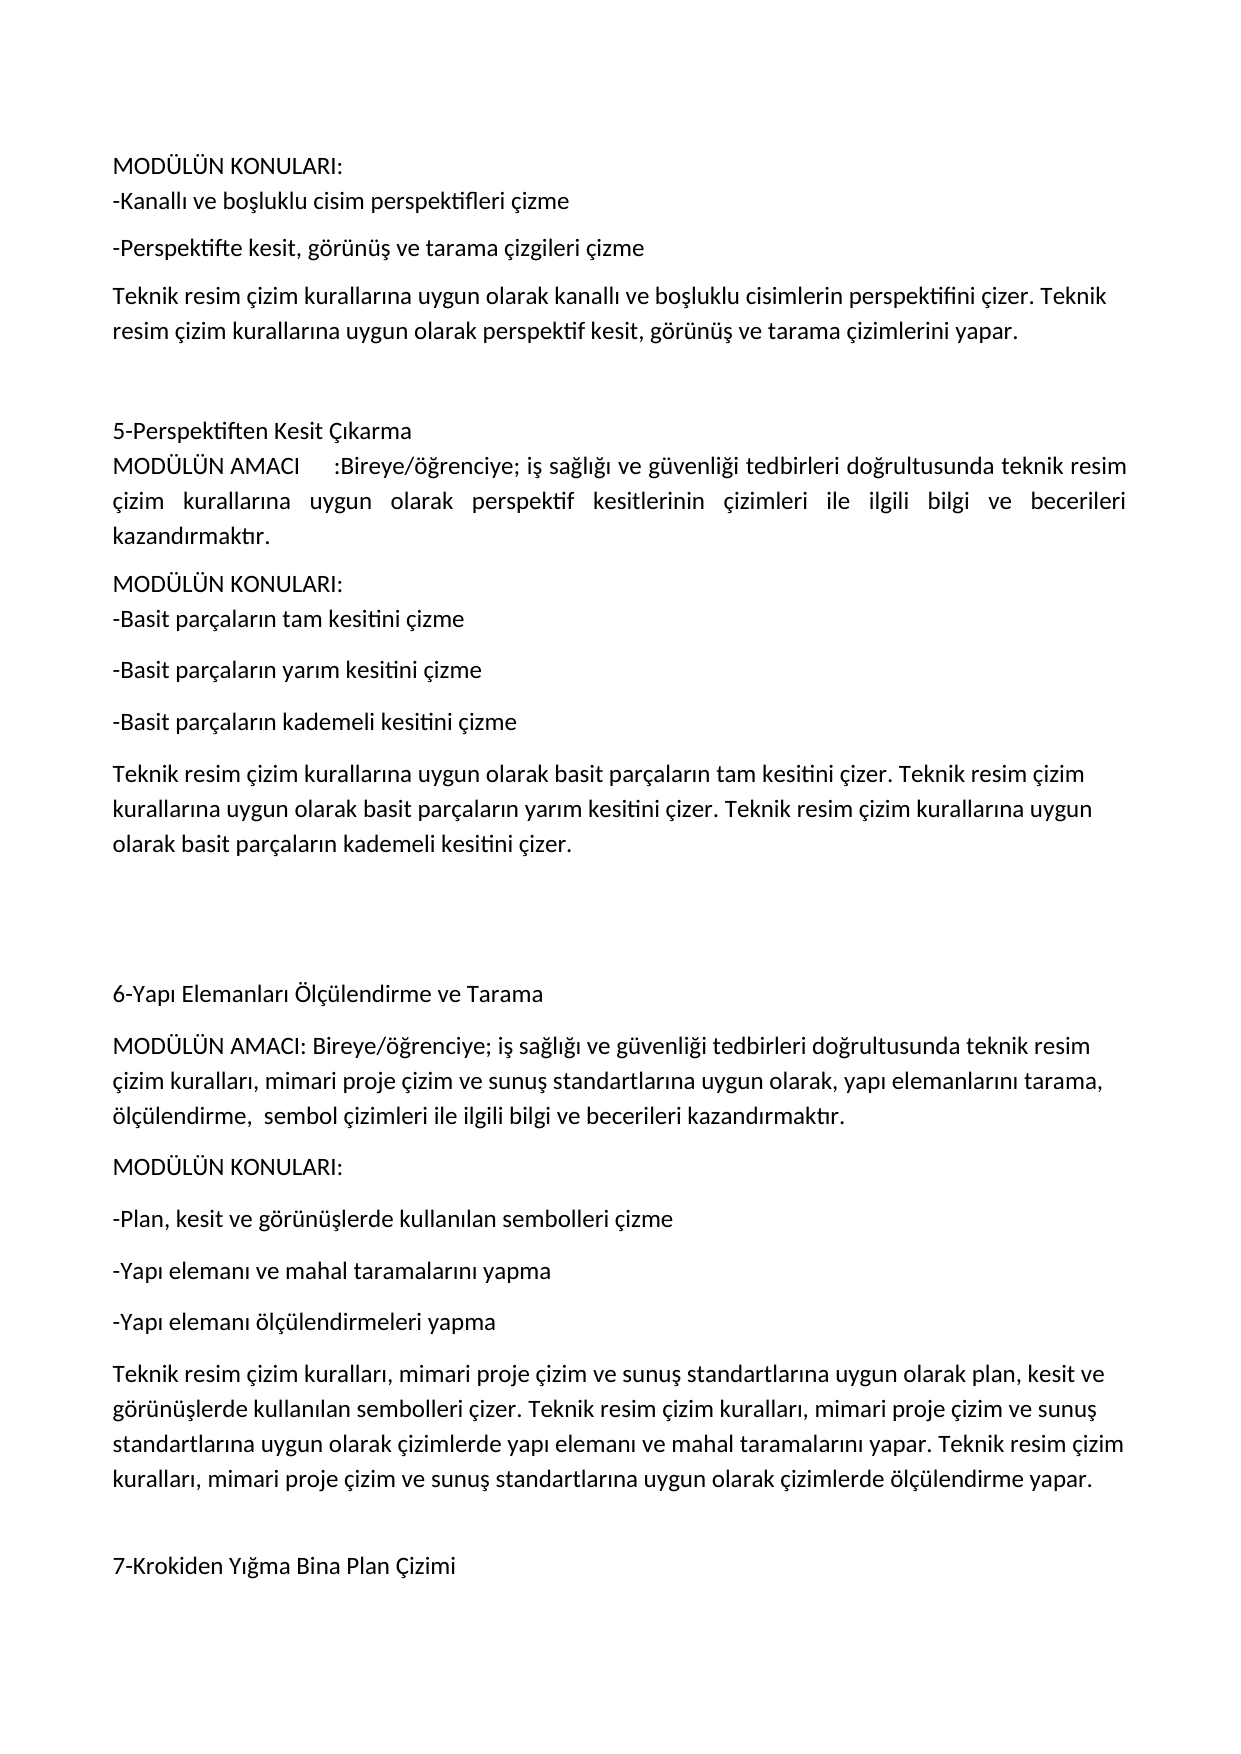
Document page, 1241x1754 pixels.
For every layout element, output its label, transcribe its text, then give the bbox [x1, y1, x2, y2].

text MODÜLÜN AMACI :Bireye/öğrenciye; iş sağlığı ve güvenliği tedbirleri doğrultusunda teknik resim çizim kurallarına uygun olarak perspektif kesitlerinin çizimleri ile ilgili bilgi ve becerileri kazandırmaktır. [112, 451, 1128, 551]
text -Yapı elemanı ölçülendirmeleri yapma [112, 1307, 1128, 1337]
text -Yapı elemanı ve mahal taramalarını yapma [112, 1255, 1128, 1285]
text -Basit parçaların tam kesitini çizme [112, 603, 1128, 633]
text -Plan, kesit ve görünüşlerde kullanılan sembolleri çizme [112, 1203, 1128, 1234]
text MODÜLÜN AMACI: Bireye/öğrenciye; iş sağlığı ve güvenliği tedbirleri doğrultusunda teknik resim çizim kuralları, mimari proje çizim ve sunuş standartlarına uygun olarak, yapı elemanlarını tarama, ölçülendirme, sembol çizimleri ile ilgili bilgi ve becerileri kazandırmaktır. [112, 1030, 1128, 1130]
text -Basit parçaların kademeli kesitini çizme [112, 706, 1128, 737]
text MODÜLÜN KONULARI: [112, 1152, 1128, 1182]
text -Basit parçaların yarım kesitini çizme [112, 655, 1128, 685]
text Teknik resim çizim kurallarına uygun olarak kanallı ve boşluklu cisimlerin perspektifini çizer. Teknik resim çizim kurallarına uygun olarak perspektif kesit, görünüş ve tarama çizimlerini yapar. [112, 280, 1128, 346]
text Teknik resim çizim kurallarına uygun olarak basit parçaların tam kesitini çizer. Teknik resim çizim kurallarına uygun olarak basit parçaların yarım kesitini çizer. Teknik resim çizim kurallarına uygun olarak basit parçaların kademeli kesitini çizer. [112, 758, 1128, 858]
text 7-Krokiden Yığma Bina Plan Çizimi [112, 1550, 1128, 1580]
text 5-Perspektiften Kesit Çıkarma [112, 416, 1128, 446]
text Teknik resim çizim kuralları, mimari proje çizim ve sunuş standartlarına uygun olarak plan, kesit ve görünüşlerde kullanılan sembolleri çizer. Teknik resim çizim kuralları, mimari proje çizim ve sunuş standartlarına uygun olarak çizimlerde yapı elemanı ve mahal taramalarını yapar. Teknik resim çizim kuralları, mimari proje çizim ve sunuş standartlarına uygun olarak çizimlerde ölçülendirme yapar. [112, 1358, 1128, 1494]
text -Perspektifte kesit, görünüş ve tarama çizgileri çizme [112, 232, 1128, 263]
text MODÜLÜN KONULARI: [112, 150, 1128, 181]
text -Kanallı ve boşluklu cisim perspektifleri çizme [112, 185, 1095, 216]
text 6-Yapı Elemanları Ölçülendirme ve Tarama [112, 978, 1128, 1009]
text MODÜLÜN KONULARI: [112, 568, 1128, 598]
